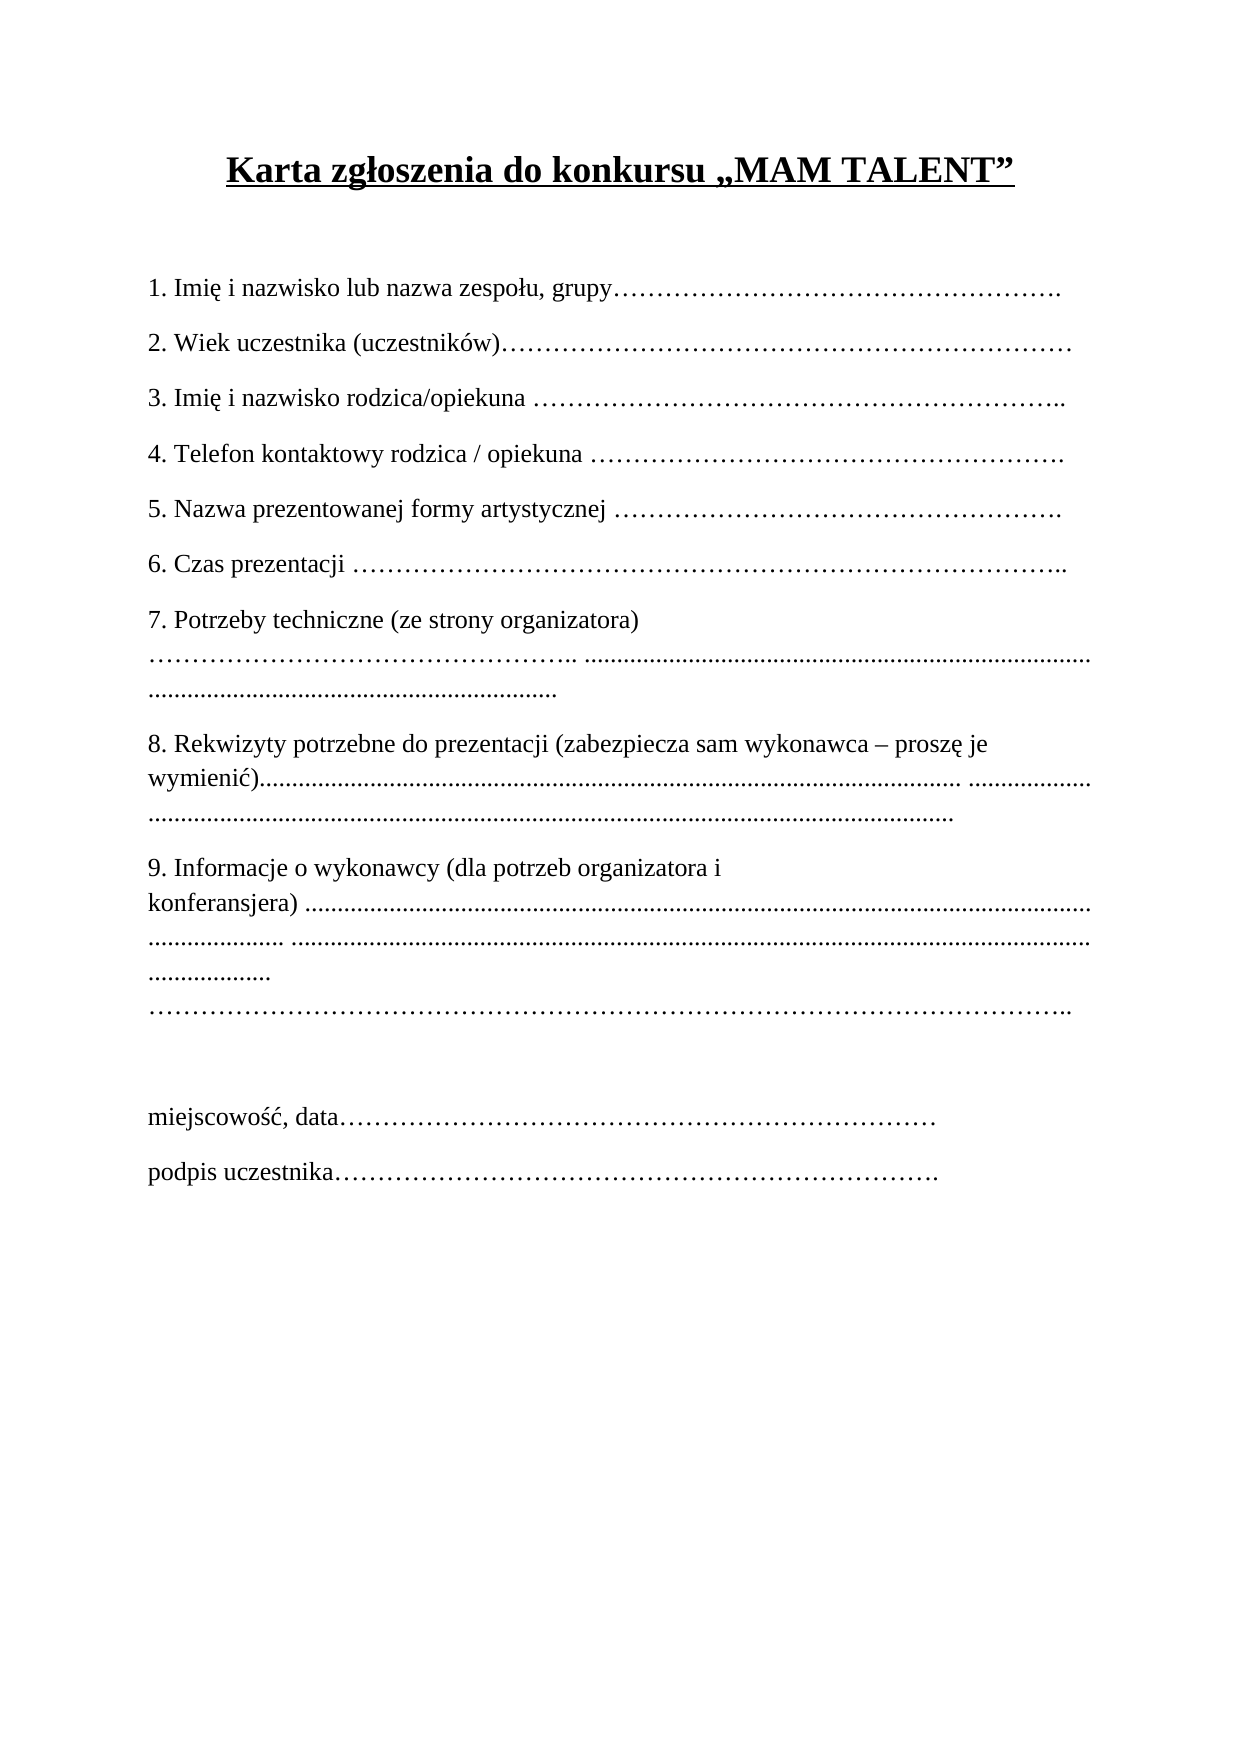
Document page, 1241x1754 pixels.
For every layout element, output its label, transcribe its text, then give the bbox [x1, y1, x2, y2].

text Karta zgłoszenia do konkursu „MAM TALENT” [148, 148, 1093, 191]
text miejscowość, data…………………………………………………………… [148, 1101, 1093, 1131]
text 3. Imię i nazwisko rodzica/opiekuna …………………………………………………….. [148, 382, 1093, 412]
text podpis uczestnika……………………………………………………………. [148, 1156, 1093, 1186]
text 1. Imię i nazwisko lub nazwa zespołu, grupy……………………………………………. [148, 272, 1093, 302]
text 2. Wiek uczestnika (uczestników)………………………………………………………… [148, 327, 1093, 357]
text 5. Nazwa prezentowanej formy artystycznej ……………………………………………. [148, 493, 1093, 523]
text 4. Telefon kontaktowy rodzica / opiekuna ………………………………………………. [148, 438, 1093, 468]
text 7. Potrzeby techniczne (ze strony organizatora)………………………………………….. ............................................................................................................................................. [148, 604, 1093, 703]
text 9. Informacje o wykonawcy (dla potrzeb organizatora i konferansjera) .............................................................................................................................................. .............................................................................................................................................. …………………………………………………………………………………………….. [148, 852, 1093, 1020]
text 8. Rekwizyty potrzebne do prezentacji (zabezpiecza sam wykonawca – proszę je wymienić)............................................................................................................ ............................................................................................................................................... [148, 728, 1093, 827]
text 6. Czas prezentacji ……………………………………………………………………….. [148, 548, 1093, 578]
